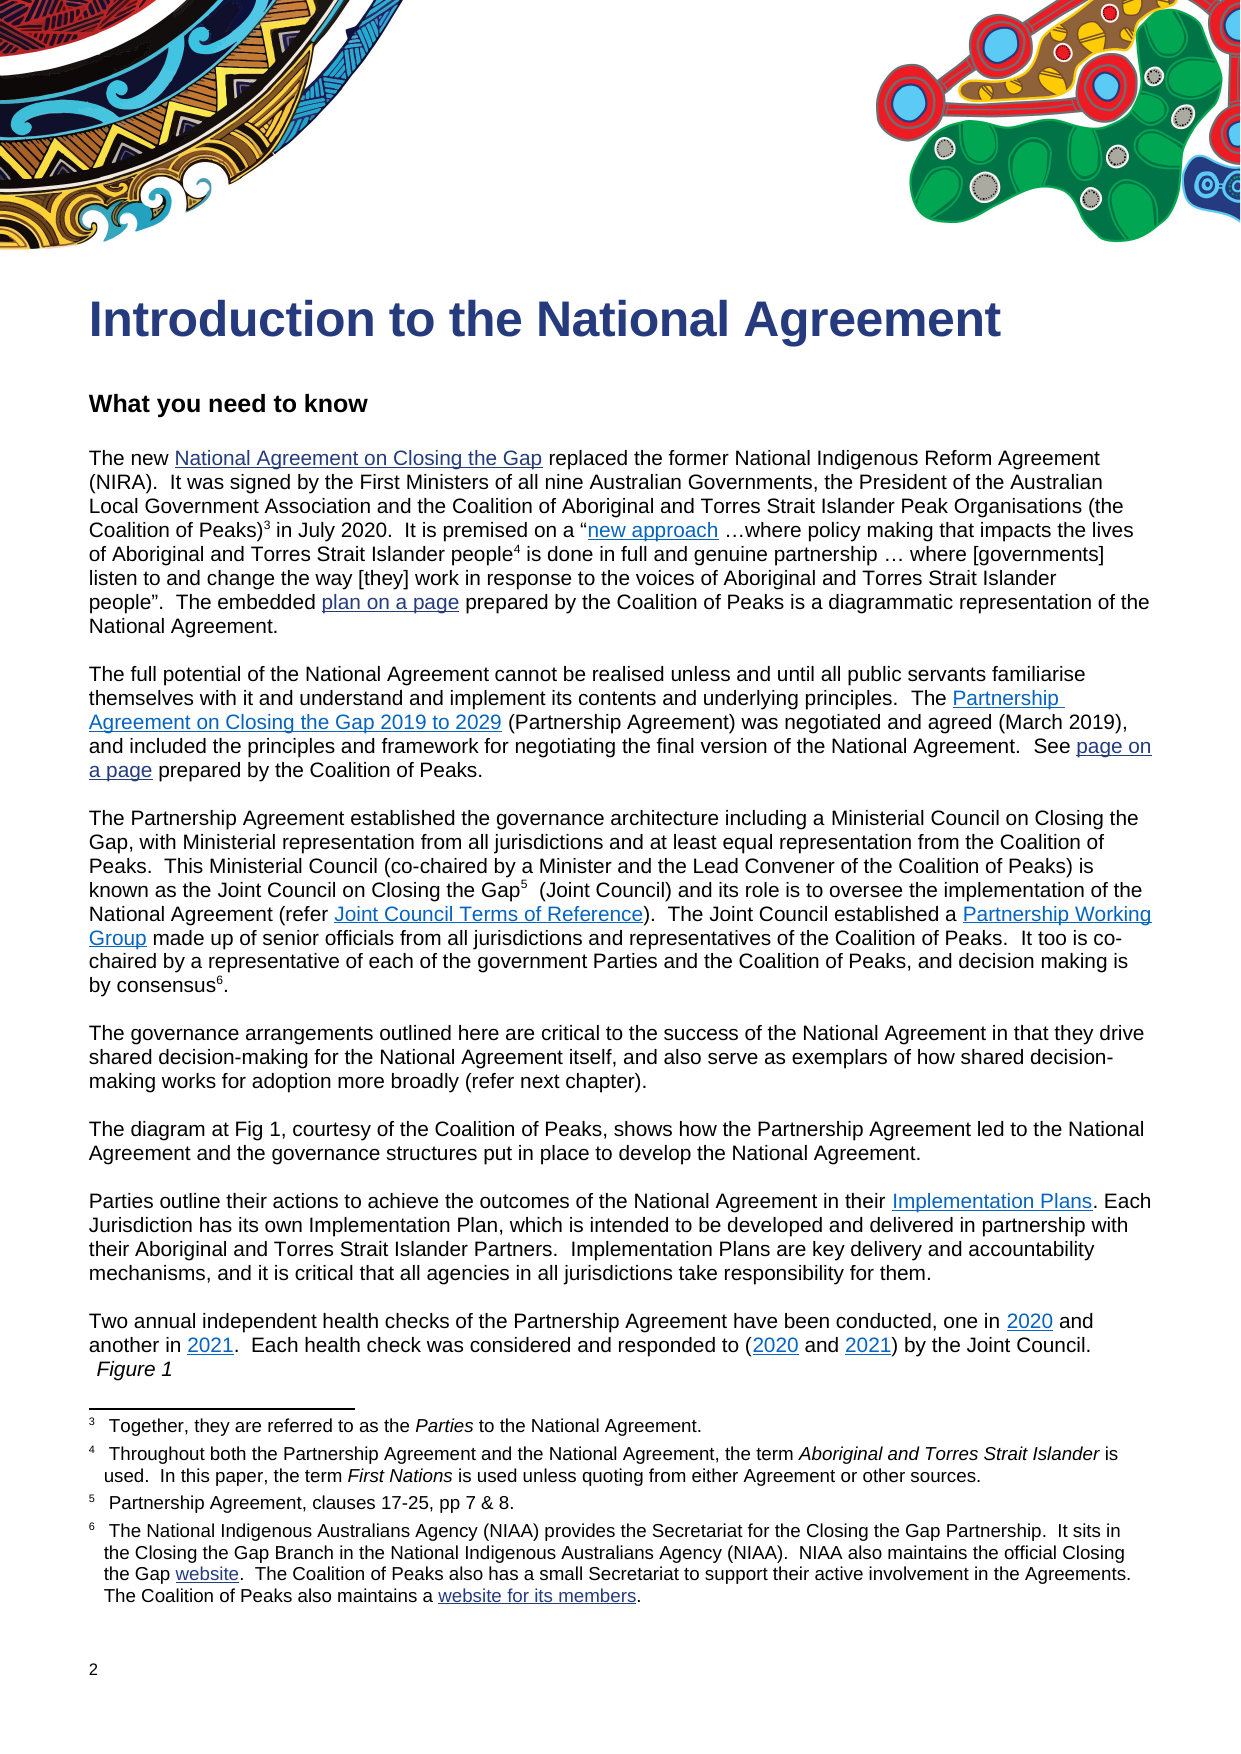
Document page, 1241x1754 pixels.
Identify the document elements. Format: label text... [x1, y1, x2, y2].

text Figure 1 [89, 1357, 1152, 1381]
subtitle Introduction to the National Agreement [89, 295, 1152, 347]
text Two annual independent health checks of the Partnership Agreement have been conducted, one in 2020 and another in 2021. Each health check was considered and responded to (2020 and 2021) by the Joint Council. [89, 1309, 1152, 1357]
text The governance arrangements outlined here are critical to the success of the National Agreement in that they drive shared decision-making for the National Agreement itself, and also serve as exemplars of how shared decision-making works for adoption more broadly (refer next chapter). [89, 1021, 1152, 1093]
text Parties outline their actions to achieve the outcomes of the National Agreement in their Implementation Plans. Each Jurisdiction has its own Implementation Plan, which is intended to be developed and delivered in partnership with their Aboriginal and Torres Strait Islander Partners. Implementation Plans are key delivery and accountability mechanisms, and it is critical that all agencies in all jurisdictions take responsibility for them. [89, 1189, 1152, 1285]
text The Partnership Agreement established the governance architecture including a Ministerial Council on Closing the Gap, with Ministerial representation from all jurisdictions and at least equal representation from the Coalition of Peaks. This Ministerial Council (co-chaired by a Minister and the Lead Convener of the Coalition of Peaks) is known as the Joint Council on Closing the Gap (Joint Council) and its role is to oversee the implementation of the National Agreement (refer Joint Council Terms of Reference). The Joint Council established a Partnership Working Group made up of senior officials from all jurisdictions and representatives of the Coalition of Peaks. It too is co-chaired by a representative of each of the government Parties and the Coalition of Peaks, and decision making is by consensus. [89, 806, 1152, 997]
picture [0, 0, 1241, 266]
text What you need to know [89, 389, 1152, 417]
text The full potential of the National Agreement cannot be realised unless and until all public servants familiarise themselves with it and understand and implement its contents and underlying principles. The Partnership Agreement on Closing the Gap 2019 to 2029 (Partnership Agreement) was negotiated and agreed (March 2019), and included the principles and framework for negotiating the final version of the National Agreement. See page on a page prepared by the Coalition of Peaks. [89, 662, 1152, 782]
text The diagram at Fig 1, courtesy of the Coalition of Peaks, shows how the Partnership Agreement led to the National Agreement and the governance structures put in place to develop the National Agreement. [89, 1117, 1152, 1165]
text The new National Agreement on Closing the Gap replaced the former National Indigenous Reform Agreement (NIRA). It was signed by the First Ministers of all nine Australian Governments, the President of the Australian Local Government Association and the Coalition of Aboriginal and Torres Strait Islander Peak Organisations (the Coalition of Peaks) in July 2020. It is premised on a “new approach …where policy making that impacts the lives of Aboriginal and Torres Strait Islander people is done in full and genuine partnership … where [governments] listen to and change the way [they] work in response to the voices of Aboriginal and Torres Strait Islander people”. The embedded plan on a page prepared by the Coalition of Peaks is a diagrammatic representation of the National Agreement. [89, 446, 1152, 638]
